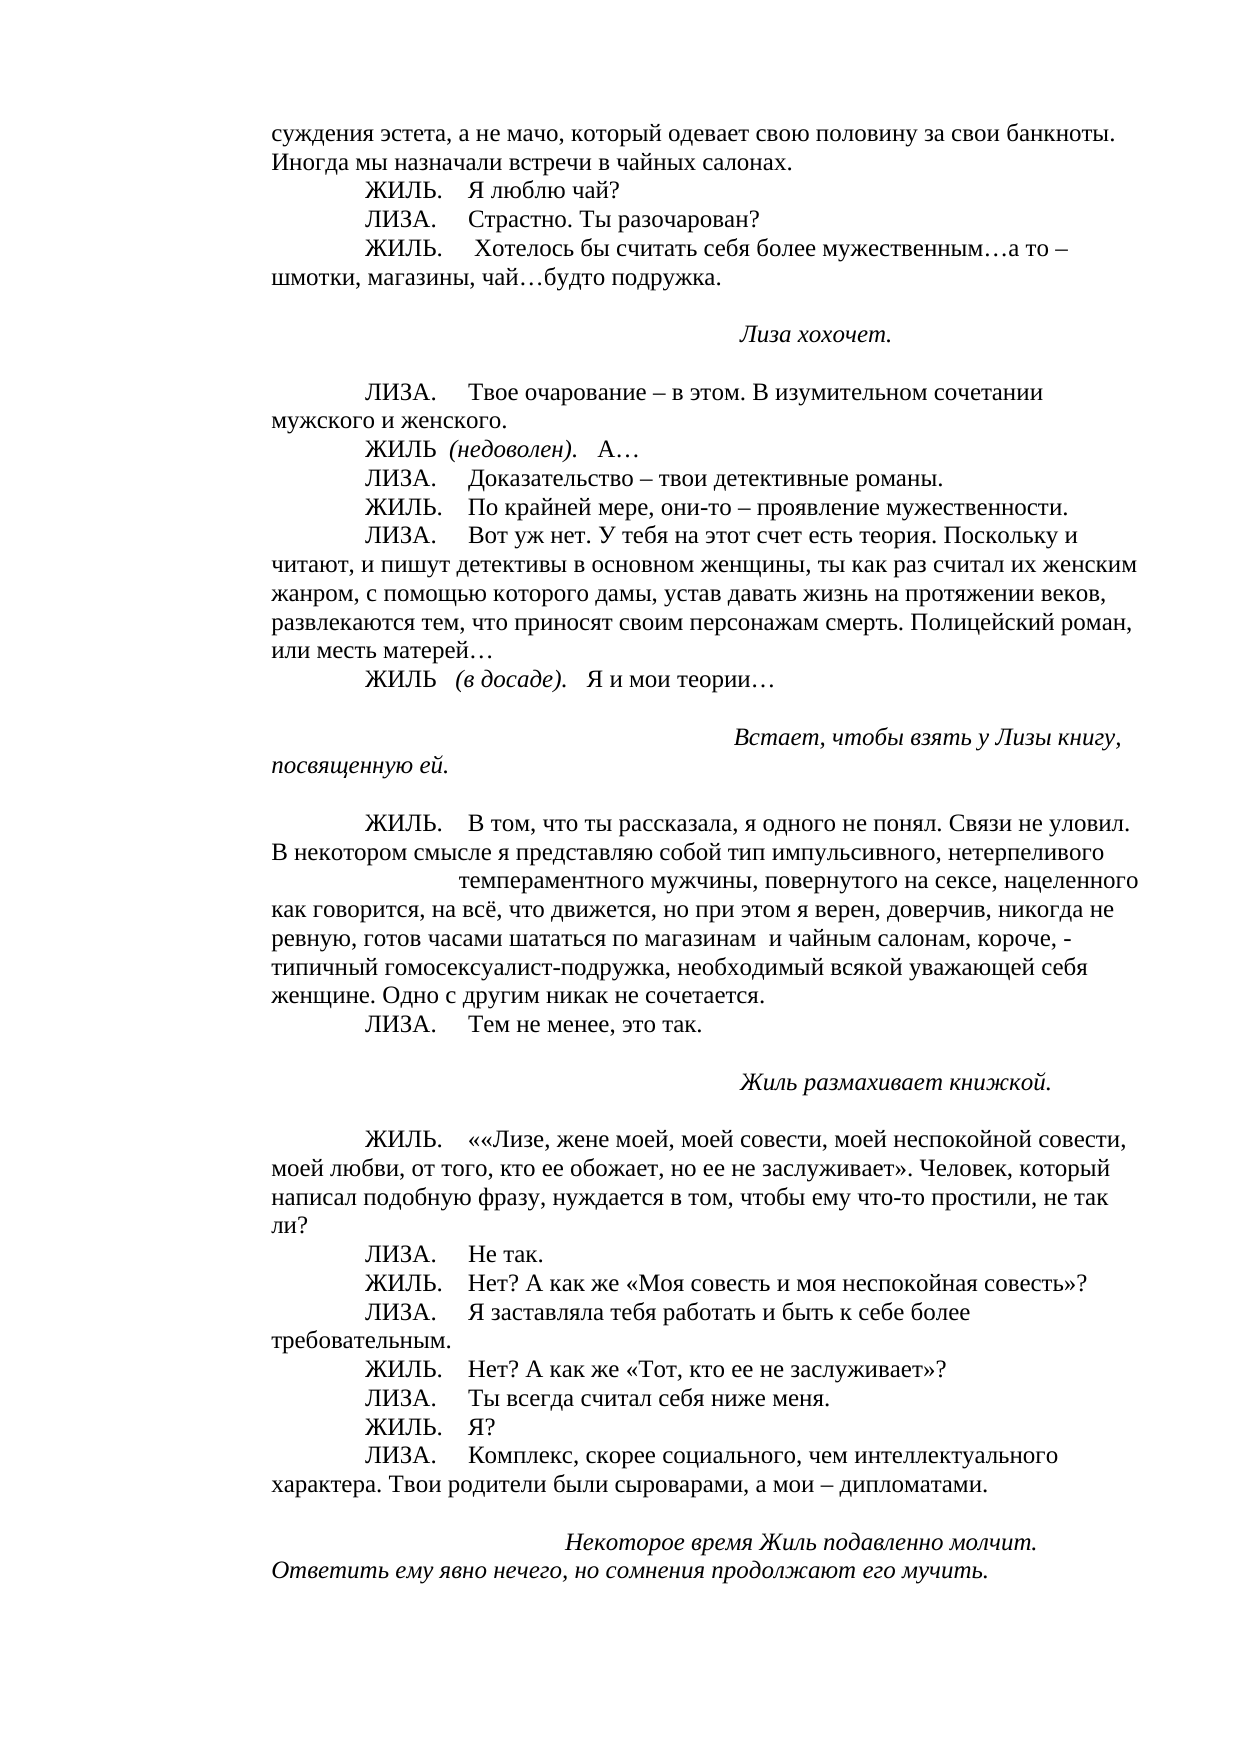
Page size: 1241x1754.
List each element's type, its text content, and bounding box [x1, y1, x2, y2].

text Некоторое время Жиль подавленно молчит. Ответить ему явно нечего, но сомнения продолжают его мучить. [271, 1527, 1152, 1584]
text ЛИЗА. Тем не менее, это так. [271, 1009, 1152, 1038]
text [271, 118, 1152, 176]
text Встает, чтобы взять у Лизы книгу, посвященную ей. [271, 722, 1152, 779]
text ЛИЗА. Комплекс, скорее социального, чем интеллектуального характера. Твои родители были сыроварами, а мои – дипломатами. [271, 1441, 1152, 1498]
text Жиль размахивает книжкой. [271, 1067, 1152, 1096]
text ЖИЛЬ. В том, что ты рассказала, я одного не понял. Связи не уловил. В некотором смысле я представляю собой тип импульсивного, нетерпеливого [271, 808, 1152, 866]
text ЛИЗА. Доказательство – твои детективные романы. [271, 463, 1152, 492]
text ЖИЛЬ. По крайней мере, они-то – проявление мужественности. [271, 492, 1152, 521]
text ЛИЗА. Ты всегда считал себя ниже меня. [271, 1383, 1152, 1412]
text темпераментного мужчины, повернутого на сексе, нацеленного как говорится, на всё, что движется, но при этом я верен, доверчив, никогда не ревную, готов часами шататься по магазинам и чайным салонам, короче, - типичный гомосексуалист-подружка, необходимый всякой уважающей себя женщине. Одно с другим никак не сочетается. [271, 866, 1152, 1009]
text ЛИЗА. Страстно. Ты разочарован? [271, 204, 1152, 233]
text ЖИЛЬ (недоволен). А… [271, 434, 1152, 463]
text Лиза хохочет. [271, 319, 1152, 348]
text ЖИЛЬ. Я люблю чай? [271, 176, 1152, 204]
text ЛИЗА. Не так. [271, 1239, 1152, 1268]
text ЖИЛЬ. Хотелось бы считать себя более мужественным…а то – шмотки, магазины, чай…будто подружка. [271, 233, 1152, 291]
text ЖИЛЬ. ««Лизе, жене моей, моей совести, моей неспокойной совести, моей любви, от того, кто ее обожает, но ее не заслуживает». Человек, который написал подобную фразу, нуждается в том, чтобы ему что-то простили, не так ли? [271, 1124, 1152, 1239]
text ЛИЗА. Твое очарование – в этом. В изумительном сочетании мужского и женского. [271, 377, 1152, 434]
text ЖИЛЬ (в досаде). Я и мои теории… [271, 664, 1152, 693]
text ЛИЗА. Вот уж нет. У тебя на этот счет есть теория. Поскольку и читают, и пишут детективы в основном женщины, ты как раз считал их женским жанром, с помощью которого дамы, устав давать жизнь на протяжении веков, развлекаются тем, что приносят своим персонажам смерть. Полицейский роман, или месть матерей… [271, 521, 1152, 664]
text ЖИЛЬ. Нет? А как же «Моя совесть и моя неспокойная совесть»? [271, 1268, 1152, 1297]
text ЖИЛЬ. Нет? А как же «Тот, кто ее не заслуживает»? [271, 1354, 1152, 1383]
text ЖИЛЬ. Я? [271, 1412, 1152, 1441]
text ЛИЗА. Я заставляла тебя работать и быть к себе более требовательным. [271, 1297, 1152, 1354]
